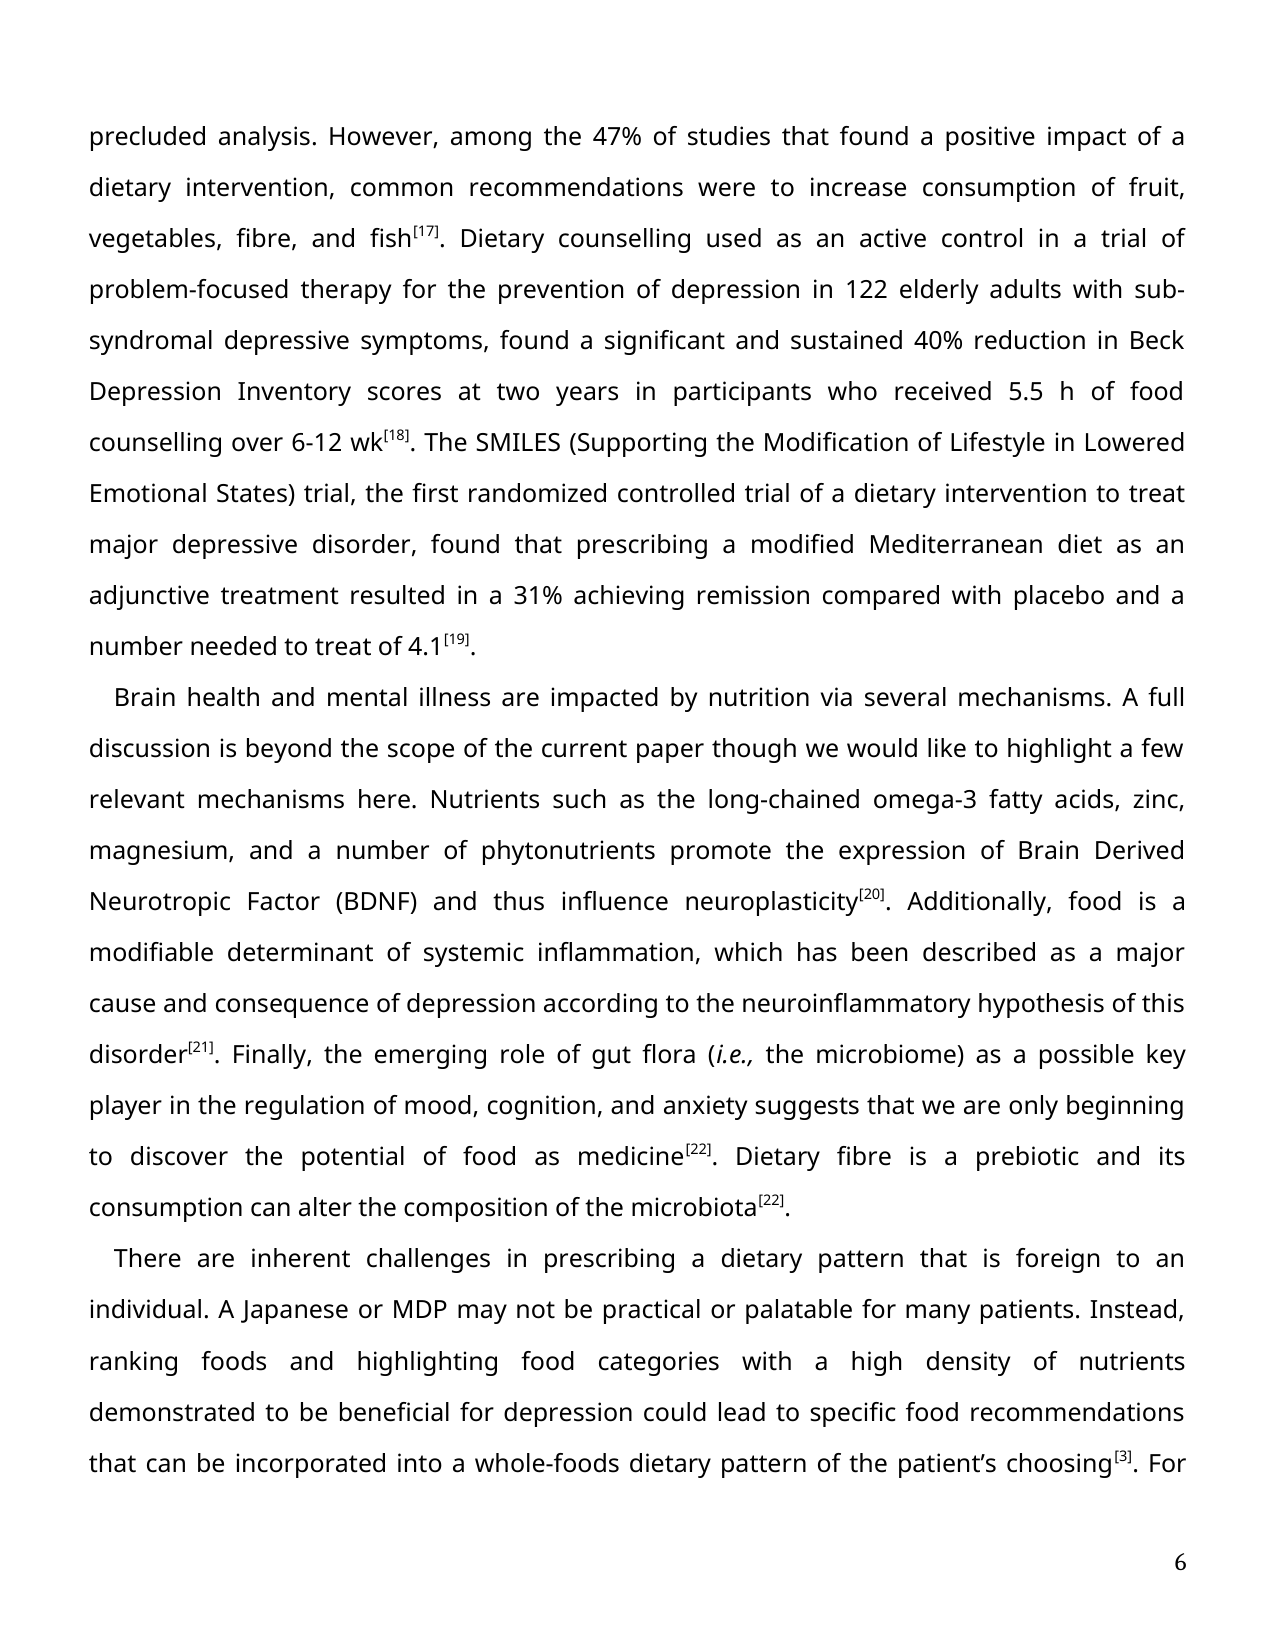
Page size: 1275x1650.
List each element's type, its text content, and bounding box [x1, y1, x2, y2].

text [89, 118, 1186, 663]
text Brain health and mental illness are impacted by nutrition via several mechanisms. A full discussion is beyond the scope of the current paper though we would like to highlight a few relevant mechanisms here. Nutrients such as the long-chained omega-3 fatty acids, zinc, magnesium, and a number of phytonutrients promote the expression of Brain Derived Neurotropic Factor (BDNF) and thus influence neuroplasticity[20]. Additionally, food is a modifiable determinant of systemic inflammation, which has been described as a major cause and consequence of depression according to the neuroinflammatory hypothesis of this disorder[21]. Finally, the emerging role of gut flora (i.e., the microbiome) as a possible key player in the regulation of mood, cognition, and anxiety suggests that we are only beginning to discover the potential of food as medicine[22]. Dietary fibre is a prebiotic and its consumption can alter the composition of the microbiota[22]. [89, 679, 1186, 1224]
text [89, 1241, 1186, 1479]
